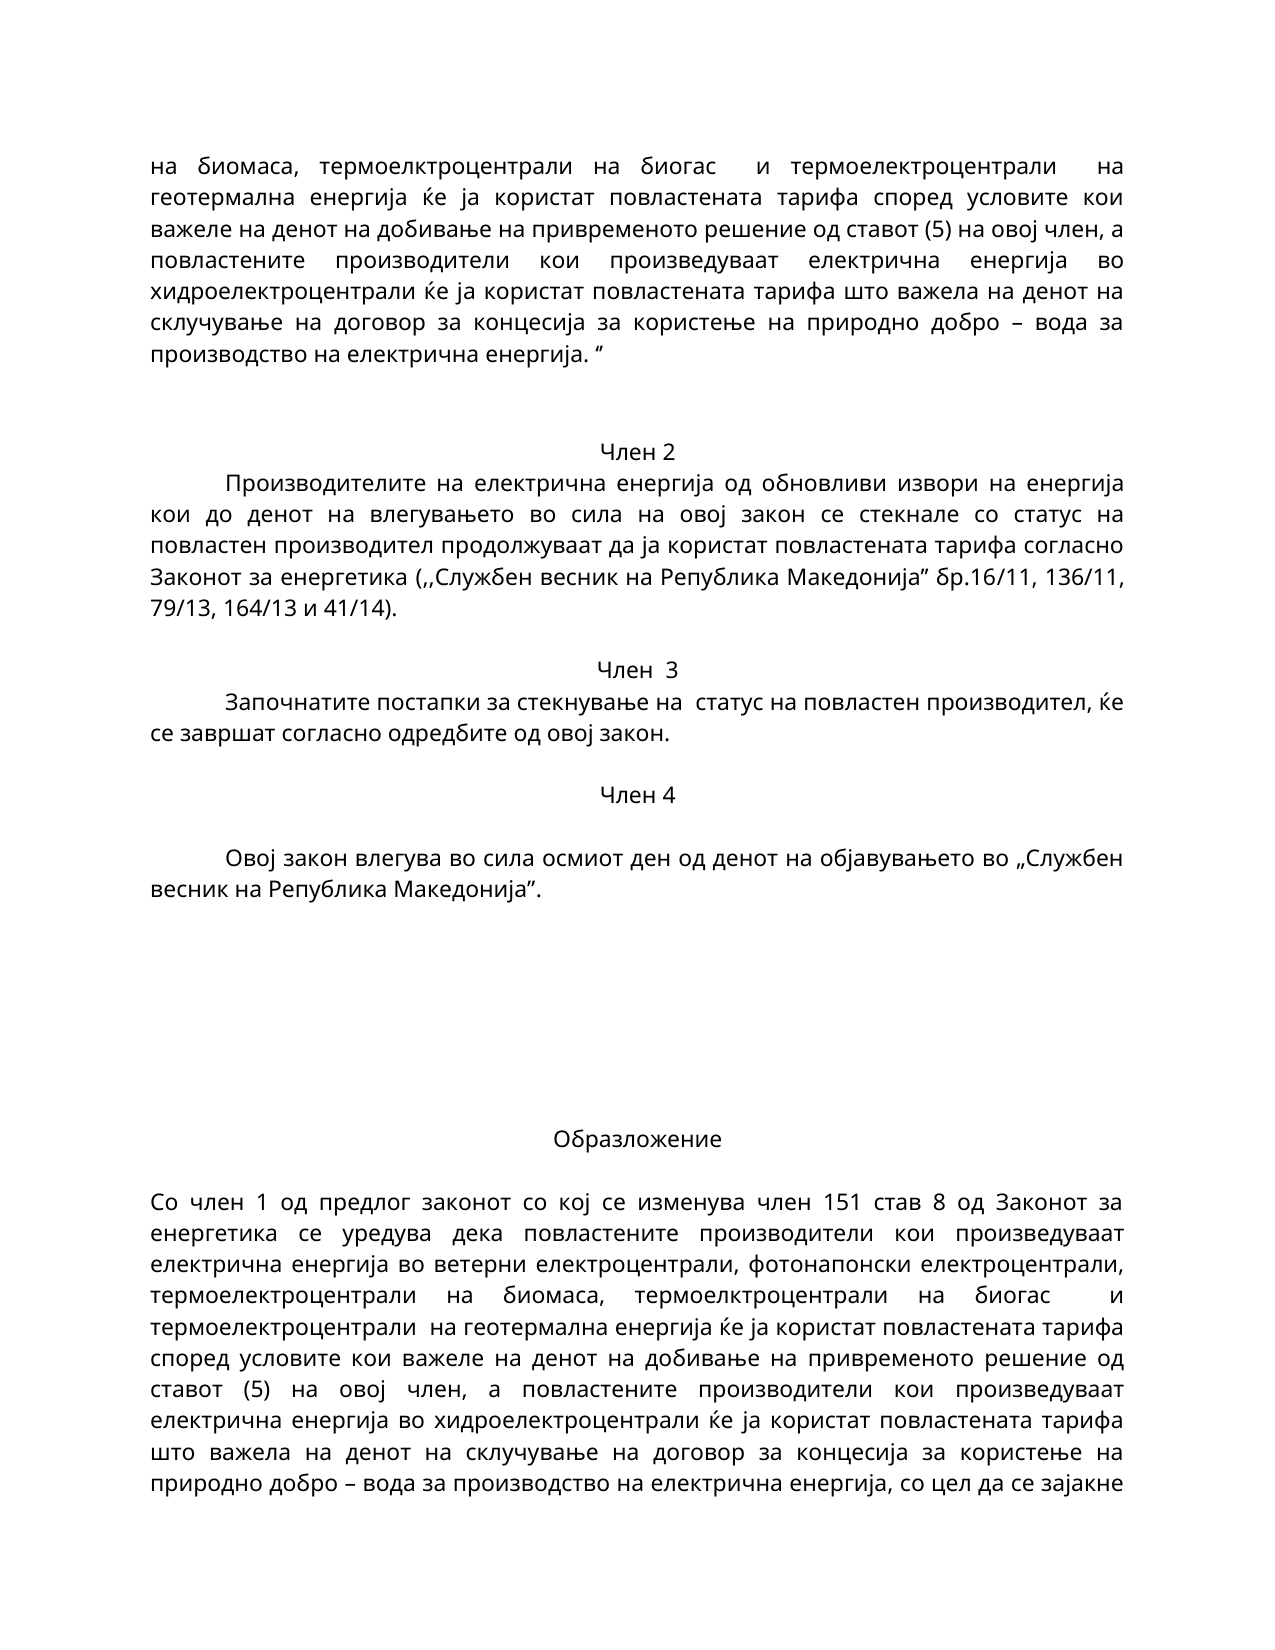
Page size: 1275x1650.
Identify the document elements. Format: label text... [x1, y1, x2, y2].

text Образложение [150, 1123, 1125, 1154]
text Овој закон влегува во сила осмиот ден од денот на објавувањето во „Службен весник на Република Македонија”. [150, 842, 1125, 904]
text Член 2 [150, 436, 1125, 467]
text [150, 150, 1125, 369]
text Производителите на електрична енергија од обновливи извори на енергија кои до денот на влегувањето во сила на овој закон се стекнале со статус на повластен производител продолжуваат да ја користат повластената тарифа согласно Законот за енергетика (,,Службен весник на Република Македонија’’ бр.16/11, 136/11, 79/13, 164/13 и 41/14). [150, 467, 1125, 623]
text Член 3 [150, 654, 1125, 686]
text Започнатите постапки за стекнување на статус на повластен производител, ќе се завршат согласно одредбите од овој закон. [150, 686, 1125, 748]
text Член 4 [150, 779, 1125, 811]
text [150, 1186, 1125, 1498]
